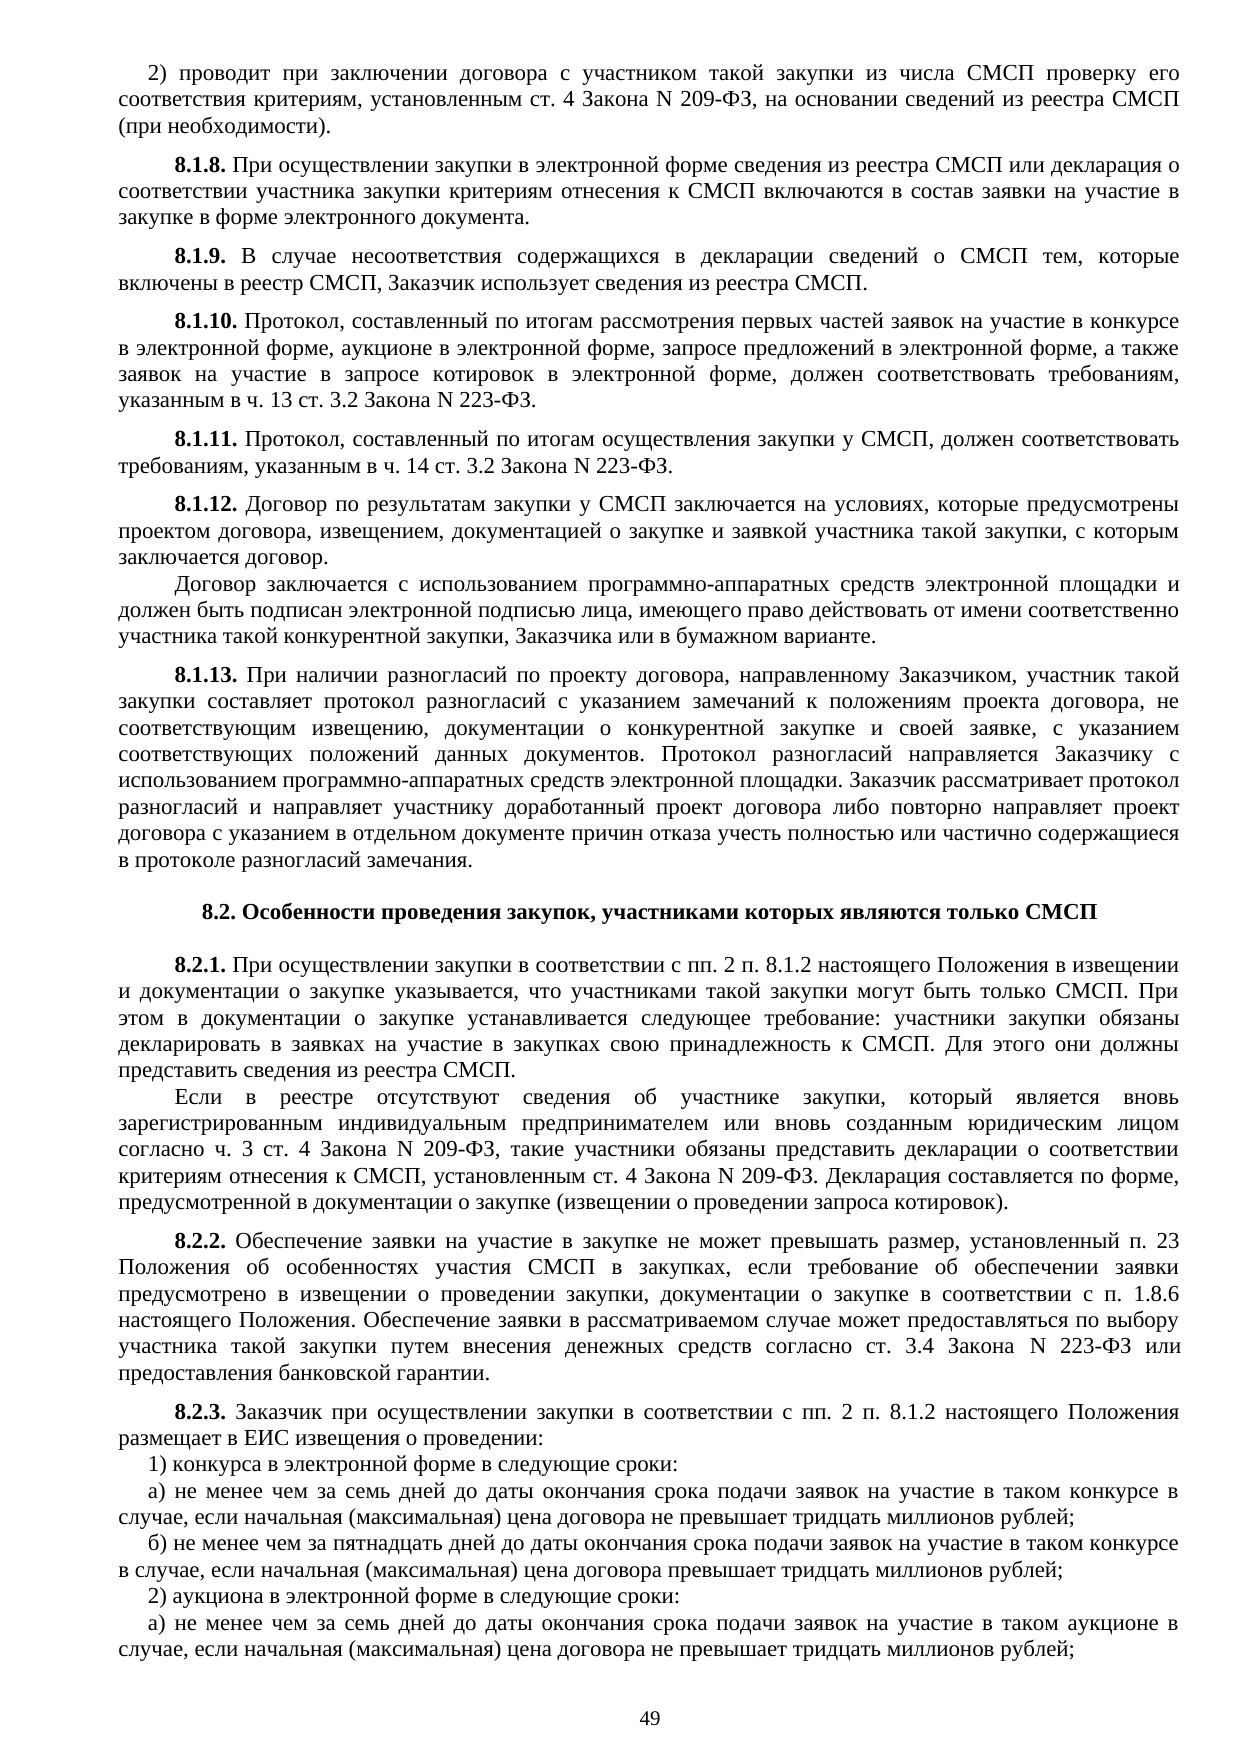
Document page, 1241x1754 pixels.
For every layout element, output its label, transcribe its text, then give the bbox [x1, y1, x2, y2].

text 2) проводит при заключении договора с участником такой закупки из числа СМСП проверку его соответствия критериям, установленным ст. 4 Закона N 209-ФЗ, на основании сведений из реестра СМСП (при необходимости). [118, 59, 1181, 138]
text 8.1.11. Протокол, составленный по итогам осуществления закупки у СМСП, должен соответствовать требованиям, указанным в ч. 14 ст. 3.2 Закона N 223-ФЗ. [118, 425, 1181, 478]
text 8.1.12. Договор по результатам закупки у СМСП заключается на условиях, которые предусмотрены проектом договора, извещением, документацией о закупке и заявкой участника такой закупки, с которым заключается договор. [118, 491, 1181, 569]
text 8.2. Особенности проведения закупок, участниками которых являются только СМСП [118, 898, 1181, 925]
text 2) аукциона в электронной форме в следующие сроки: [118, 1582, 1181, 1608]
text а) не менее чем за семь дней до даты окончания срока подачи заявок на участие в таком аукционе в случае, если начальная (максимальная) цена договора не превышает тридцать миллионов рублей; [118, 1608, 1181, 1661]
text 8.1.9. В случае несоответствия содержащихся в декларации сведений о СМСП тем, которые включены в реестр СМСП, Заказчик использует сведения из реестра СМСП. [118, 242, 1181, 295]
text 8.1.13. При наличии разногласий по проекту договора, направленному Заказчиком, участник такой закупки составляет протокол разногласий с указанием замечаний к положениям проекта договора, не соответствующим извещению, документации о конкурентной закупке и своей заявке, с указанием соответствующих положений данных документов. Протокол разногласий направляется Заказчику с использованием программно-аппаратных средств электронной площадки. Заказчик рассматривает протокол разногласий и направляет участнику доработанный проект договора либо повторно направляет проект договора с указанием в отдельном документе причин отказа учесть полностью или частично содержащиеся в протоколе разногласий замечания. [118, 661, 1181, 872]
text б) не менее чем за пятнадцать дней до даты окончания срока подачи заявок на участие в таком конкурсе в случае, если начальная (максимальная) цена договора превышает тридцать миллионов рублей; [118, 1529, 1181, 1582]
text 8.2.2. Обеспечение заявки на участие в закупке не может превышать размер, установленный п. 23 Положения об особенностях участия СМСП в закупках, если требование об обеспечении заявки предусмотрено в извещении о проведении закупки, документации о закупке в соответствии с п. 1.8.6 настоящего Положения. Обеспечение заявки в рассматриваемом случае может предоставляться по выбору участника такой закупки путем внесения денежных средств согласно ст. 3.4 Закона N 223-ФЗ или предоставления банковской гарантии. [118, 1227, 1181, 1385]
text 8.2.3. Заказчик при осуществлении закупки в соответствии с пп. 2 п. 8.1.2 настоящего Положения размещает в ЕИС извещения о проведении: [118, 1398, 1181, 1450]
text Договор заключается с использованием программно-аппаратных средств электронной площадки и должен быть подписан электронной подписью лица, имеющего право действовать от имени соответственно участника такой конкурентной закупки, Заказчика или в бумажном варианте. [118, 569, 1181, 649]
text 1) конкурса в электронной форме в следующие сроки: [118, 1450, 1181, 1477]
text 8.2.1. При осуществлении закупки в соответствии с пп. 2 п. 8.1.2 настоящего Положения в извещении и документации о закупке указывается, что участниками такой закупки могут быть только СМСП. При этом в документации о закупке устанавливается следующее требование: участники закупки обязаны декларировать в заявках на участие в закупках свою принадлежность к СМСП. Для этого они должны представить сведения из реестра СМСП. [118, 951, 1181, 1083]
text 8.1.10. Протокол, составленный по итогам рассмотрения первых частей заявок на участие в конкурсе в электронной форме, аукционе в электронной форме, запросе предложений в электронной форме, а также заявок на участие в запросе котировок в электронной форме, должен соответствовать требованиям, указанным в ч. 13 ст. 3.2 Закона N 223-ФЗ. [118, 307, 1181, 413]
text Если в реестре отсутствуют сведения об участнике закупки, который является вновь зарегистрированным индивидуальным предпринимателем или вновь созданным юридическим лицом согласно ч. 3 ст. 4 Закона N 209-ФЗ, такие участники обязаны представить декларации о соответствии критериям отнесения к СМСП, установленным ст. 4 Закона N 209-ФЗ. Декларация составляется по форме, предусмотренной в документации о закупке (извещении о проведении запроса котировок). [118, 1083, 1181, 1214]
text а) не менее чем за семь дней до даты окончания срока подачи заявок на участие в таком конкурсе в случае, если начальная (максимальная) цена договора не превышает тридцать миллионов рублей; [118, 1477, 1181, 1529]
text 8.1.8. При осуществлении закупки в электронной форме сведения из реестра СМСП или декларация о соответствии участника закупки критериям отнесения к СМСП включаются в состав заявки на участие в закупке в форме электронного документа. [118, 151, 1181, 230]
